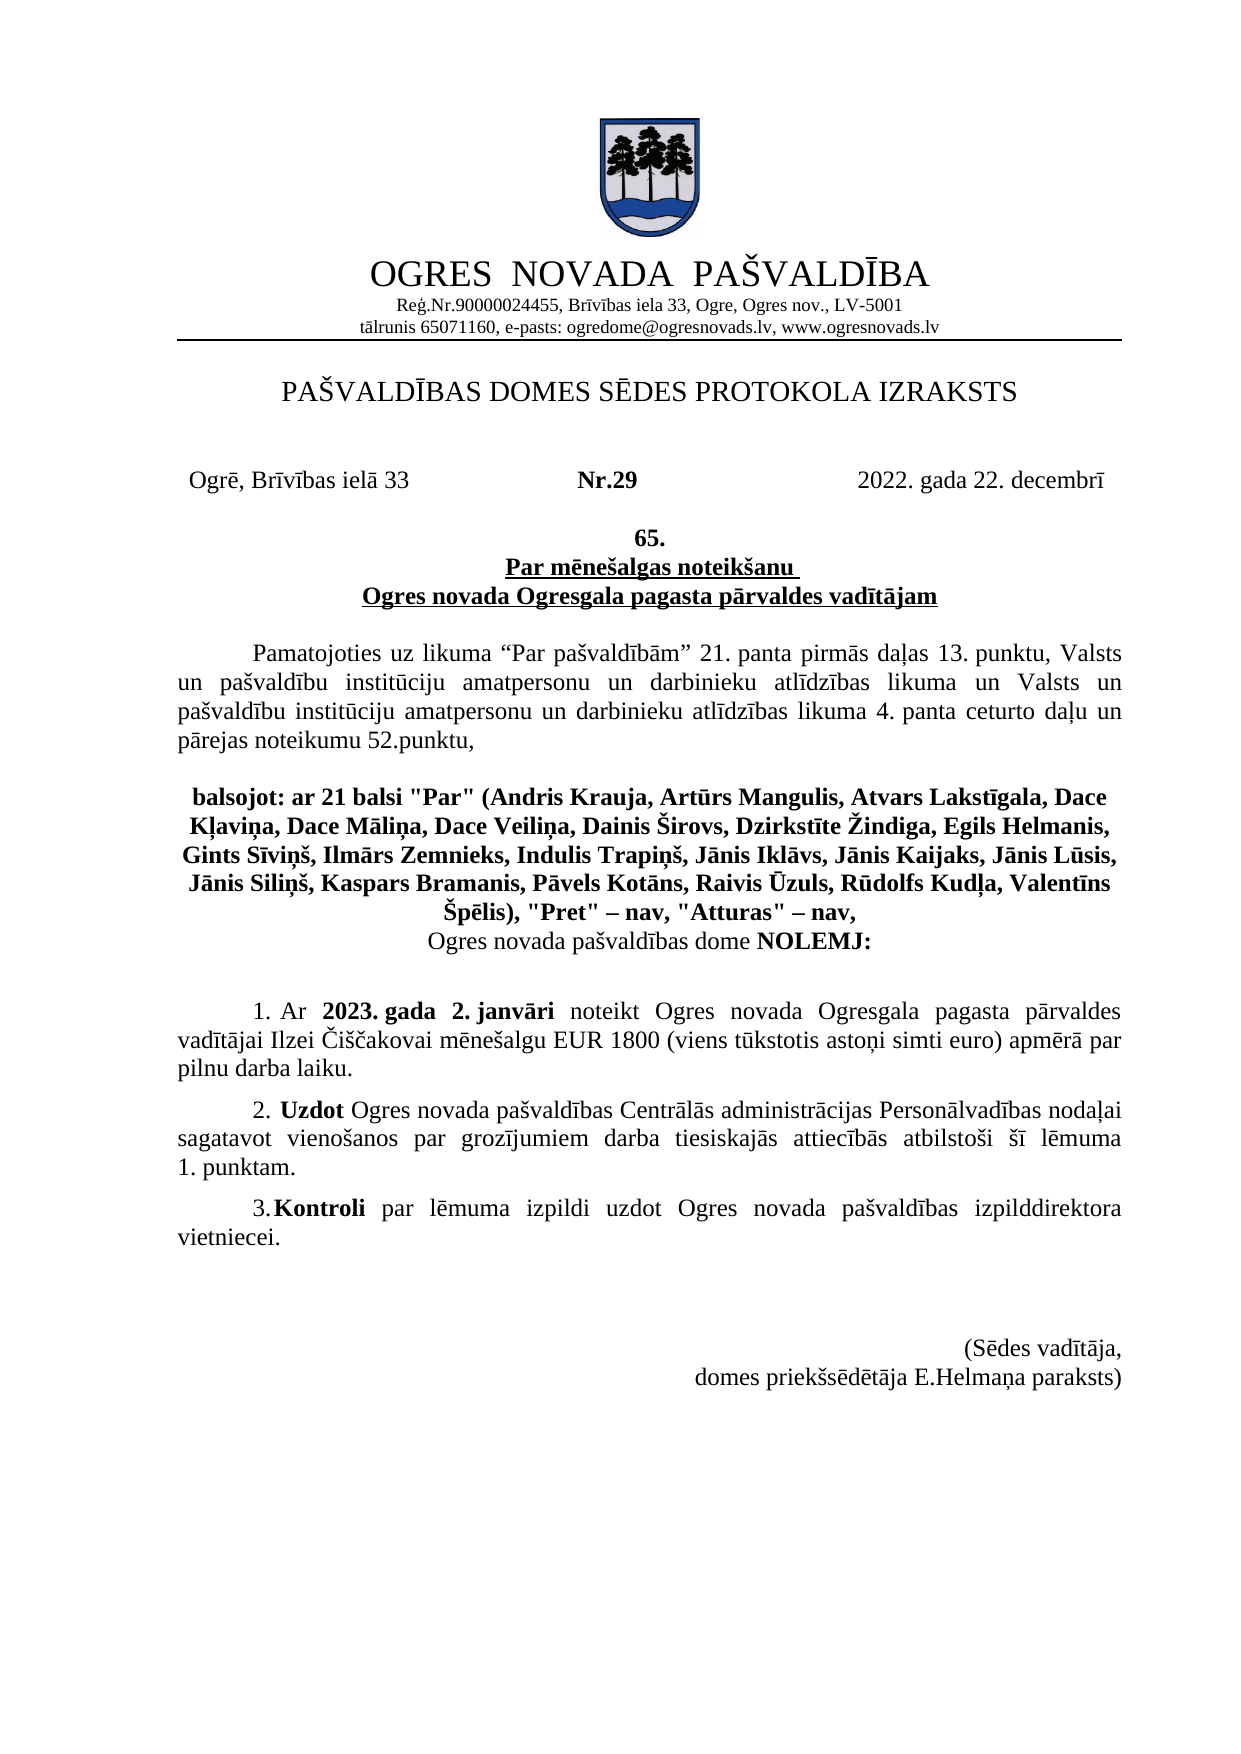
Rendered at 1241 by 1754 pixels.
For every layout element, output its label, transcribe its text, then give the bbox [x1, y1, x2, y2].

text PAŠVALDĪBAS DOMES SĒDES PROTOKOLA IZRAKSTS [177, 374, 1122, 408]
text Pamatojoties uz likuma “Par pašvaldībām” 21. panta pirmās daļas 13. punktu, Valsts un pašvaldību institūciju amatpersonu un darbinieku atlīdzības likuma un Valsts un pašvaldību institūciju amatpersonu un darbinieku atlīdzības likuma 4. panta ceturto daļu un pārejas noteikumu 52.punktu, [177, 638, 1122, 753]
text Ogres novada pašvaldības dome NOLEMJ: [177, 926, 1122, 955]
table_header Nr.29 [492, 465, 783, 495]
text Reģ.Nr.90000024455, Brīvības iela 33, Ogre, Ogres nov., LV-5001 [177, 294, 1122, 316]
table_header Ogrē, Brīvības ielā 33 [177, 465, 492, 495]
text 65. [177, 523, 1122, 552]
list Kontroli par lēmuma izpildi uzdot Ogres novada pašvaldības izpilddirektora vietniecei. [177, 1193, 1122, 1251]
text balsojot: ar 21 balsi "Par" (Andris Krauja, Artūrs Mangulis, Atvars Lakstīgala, Dace Kļaviņa, Dace Māliņa, Dace Veiliņa, Dainis Širovs, Dzirkstīte Žindiga, Egils Helmanis, Gints Sīviņš, Ilmārs Zemnieks, Indulis Trapiņš, Jānis Iklāvs, Jānis Kaijaks, Jānis Lūsis, Jānis Siliņš, Kaspars Bramanis, Pāvels Kotāns, Raivis Ūzuls, Rūdolfs Kudļa, Valentīns Špēlis), "Pret" – nav, "Atturas" – nav, [177, 782, 1122, 926]
text tālrunis 65071160, e-pasts: ogredome@ogresnovads.lv, www.ogresnovads.lv [177, 316, 1122, 339]
text domes priekšsēdētāja E.Helmaņa paraksts) [199, 1362, 1122, 1391]
list Ar 2023. gada 2. janvāri noteikt Ogres novada Ogresgala pagasta pārvaldes vadītājai Ilzei Čiščakovai mēnešalgu EUR 1800 (viens tūkstotis astoņi simti euro) apmērā par pilnu darba laiku. [177, 996, 1122, 1082]
list Uzdot Ogres novada pašvaldības Centrālās administrācijas Personālvadības nodaļai sagatavot vienošanos par grozījumiem darba tiesiskajās attiecībās atbilstoši šī lēmuma 1. punktam. [177, 1095, 1122, 1181]
picture [599, 118, 700, 237]
subtitle Ogres novada Ogresgala pagasta pārvaldes vadītājam [177, 581, 1122, 610]
subtitle Par mēnešalgas noteikšanu [177, 552, 1122, 581]
text OGRES NOVADA PAŠVALDĪBA [177, 251, 1122, 294]
text (Sēdes vadītāja, [199, 1333, 1122, 1362]
table_header 2022. gada 22. decembrī [784, 465, 1122, 495]
